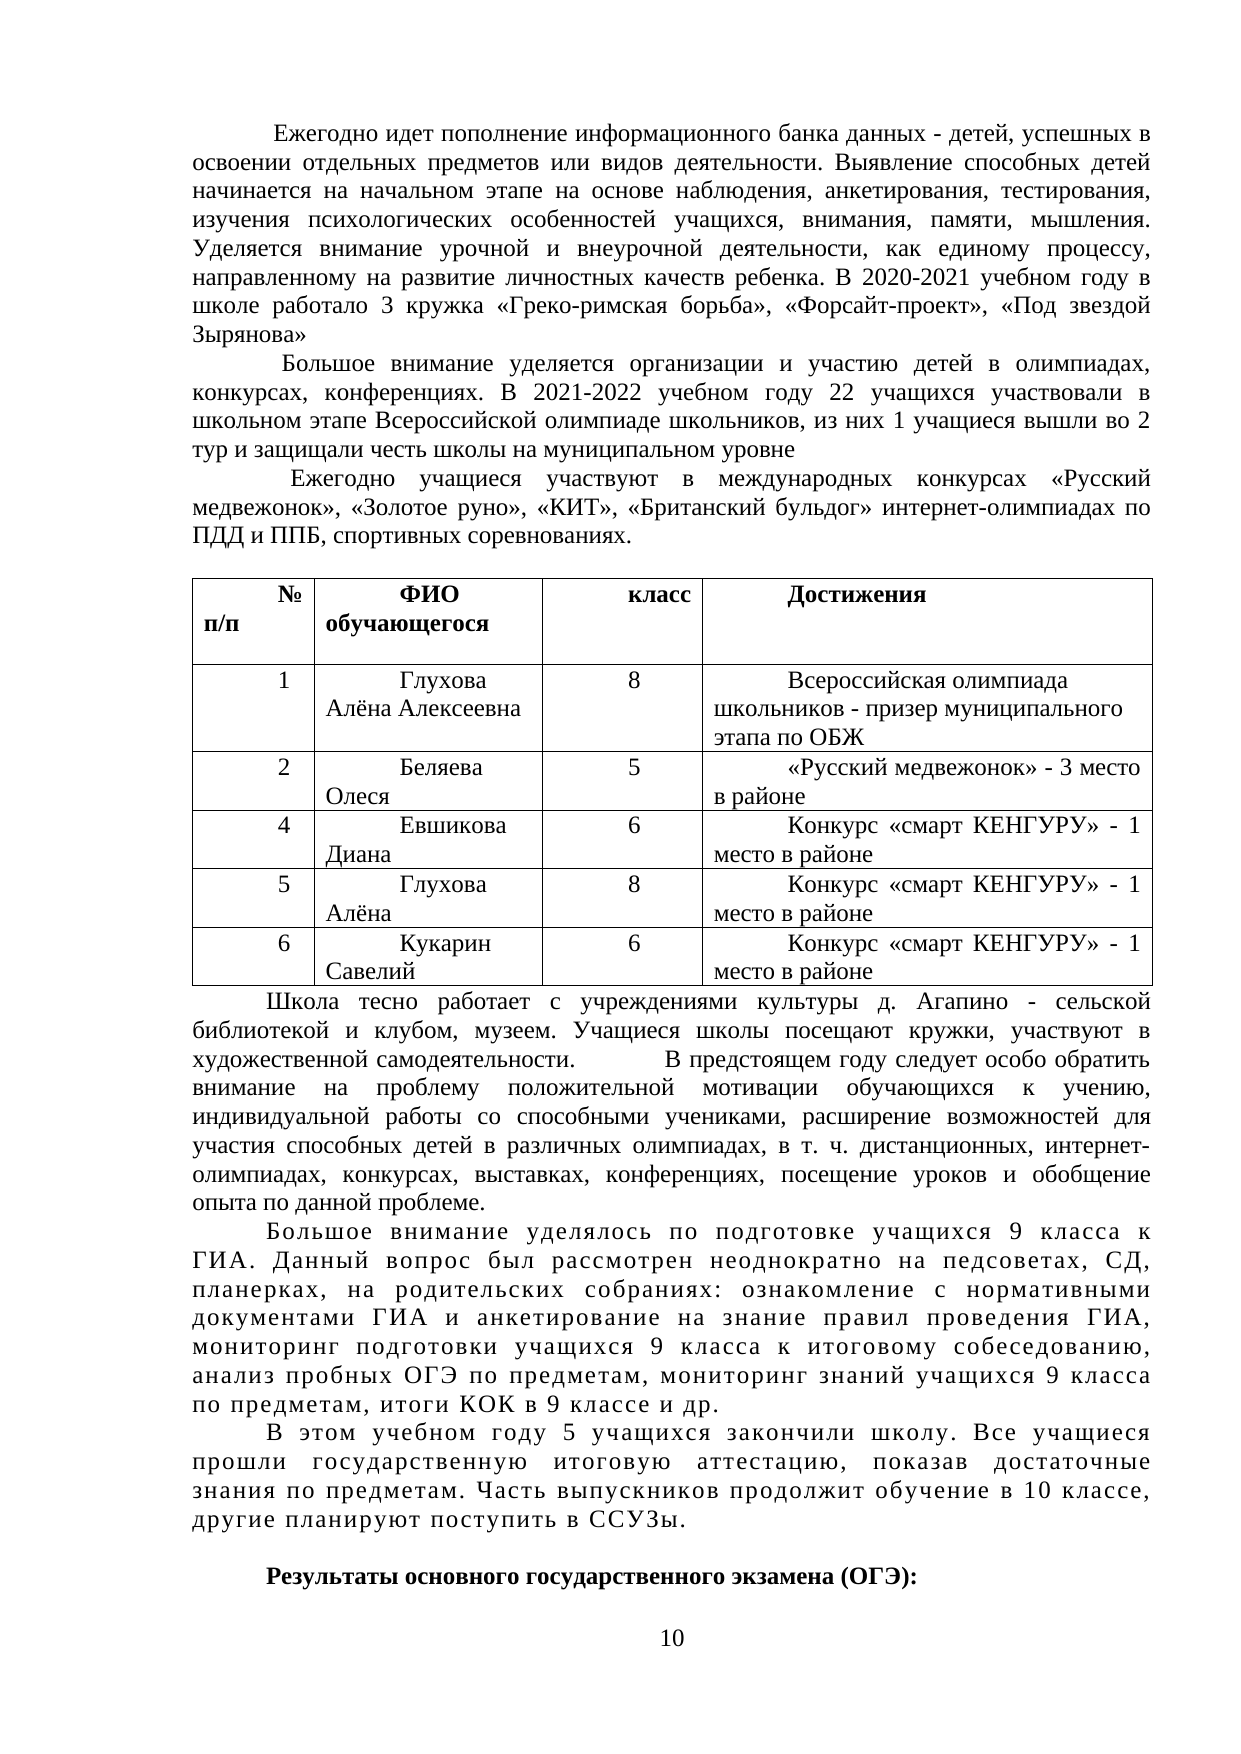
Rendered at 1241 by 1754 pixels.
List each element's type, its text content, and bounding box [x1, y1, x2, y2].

text Большое внимание уделяется организации и участию детей в олимпиадах, конкурсах, конференциях. В 2021-2022 учебном году 22 учащихся участвовали в школьном этапе Всероссийской олимпиаде школьников, из них 1 учащиеся вышли во 2 тур и защищали честь школы на муниципальном уровне [192, 348, 1152, 463]
table_header класс [543, 579, 702, 664]
text В этом учебном году 5 учащихся закончили школу. Все учащиеся прошли государственную итоговую аттестацию, показав достаточные знания по предметам. Часть выпускников продолжит обучение в 10 классе, другие планируют поступить в ССУЗы. [192, 1417, 1152, 1532]
table_cell Беляева Олеся [315, 752, 542, 809]
table_cell 2 [193, 752, 314, 809]
text Результаты основного государственного экзамена (ОГЭ): [192, 1561, 1152, 1590]
table_cell Конкурс «смарт КЕНГУРУ» - 1 место в районе [703, 811, 1152, 868]
table_cell 8 [543, 665, 702, 751]
table_cell Глухова Алёна [315, 869, 542, 927]
text Большое внимание уделялось по подготовке учащихся 9 класса к ГИА. Данный вопрос был рассмотрен неоднократно на педсоветах, СД, планерках, на родительских собраниях: ознакомление с нормативными документами ГИА и анкетирование на знание правил проведения ГИА, мониторинг подготовки учащихся 9 класса к итоговому собеседованию, анализ пробных ОГЭ по предметам, мониторинг знаний учащихся 9 класса по предметам, итоги КОК в 9 классе и др. [192, 1216, 1152, 1417]
table_cell 6 [543, 811, 702, 868]
table_cell Всероссийская олимпиада школьников - призер муниципального этапа по ОБЖ [703, 665, 1152, 751]
table_cell Евшикова Диана [315, 811, 542, 868]
table_cell «Русский медвежонок» - 3 место в районе [703, 752, 1152, 809]
table_cell 8 [543, 869, 702, 927]
table_cell Кукарин Савелий [315, 928, 542, 985]
table_header № п/п [193, 579, 314, 664]
table_cell 5 [543, 752, 702, 809]
table_cell Глухова Алёна Алексеевна [315, 665, 542, 751]
table_cell 6 [543, 928, 702, 985]
text Школа тесно работает с учреждениями культуры д. Агапино - сельской библиотекой и клубом, музеем. Учащиеся школы посещают кружки, участвуют в художественной самодеятельности. В предстоящем году следует особо обратить внимание на проблему положительной мотивации обучающихся к учению, индивидуальной работы со способными учениками, расширение возможностей для участия способных детей в различных олимпиадах, в т. ч. дистанционных, интернет-олимпиадах, конкурсах, выставках, конференциях, посещение уроков и обобщение опыта по данной проблеме. [192, 986, 1152, 1216]
table_cell 1 [193, 665, 314, 751]
table_cell 5 [193, 869, 314, 927]
table_cell Конкурс «смарт КЕНГУРУ» - 1 место в районе [703, 869, 1152, 927]
table_header Достижения [703, 579, 1152, 664]
table_cell Конкурс «смарт КЕНГУРУ» - 1 место в районе [703, 928, 1152, 985]
text Ежегодно учащиеся участвуют в международных конкурсах «Русский медвежонок», «Золотое руно», «КИТ», «Британский бульдог» интернет-олимпиадах по ПДД и ППБ, спортивных соревнованиях. [192, 463, 1152, 549]
table_cell 4 [193, 811, 314, 868]
text Ежегодно идет пополнение информационного банка данных - детей, успешных в освоении отдельных предметов или видов деятельности. Выявление способных детей начинается на начальном этапе на основе наблюдения, анкетирования, тестирования, изучения психологических особенностей учащихся, внимания, памяти, мышления. Уделяется внимание урочной и внеурочной деятельности, как единому процессу, направленному на развитие личностных качеств ребенка. В 2020-2021 учебном году в школе работало 3 кружка «Греко-римская борьба», «Форсайт-проект», «Под звездой Зырянова» [192, 118, 1152, 348]
table_header ФИО обучающегося [315, 579, 542, 664]
table_cell 6 [193, 928, 314, 985]
